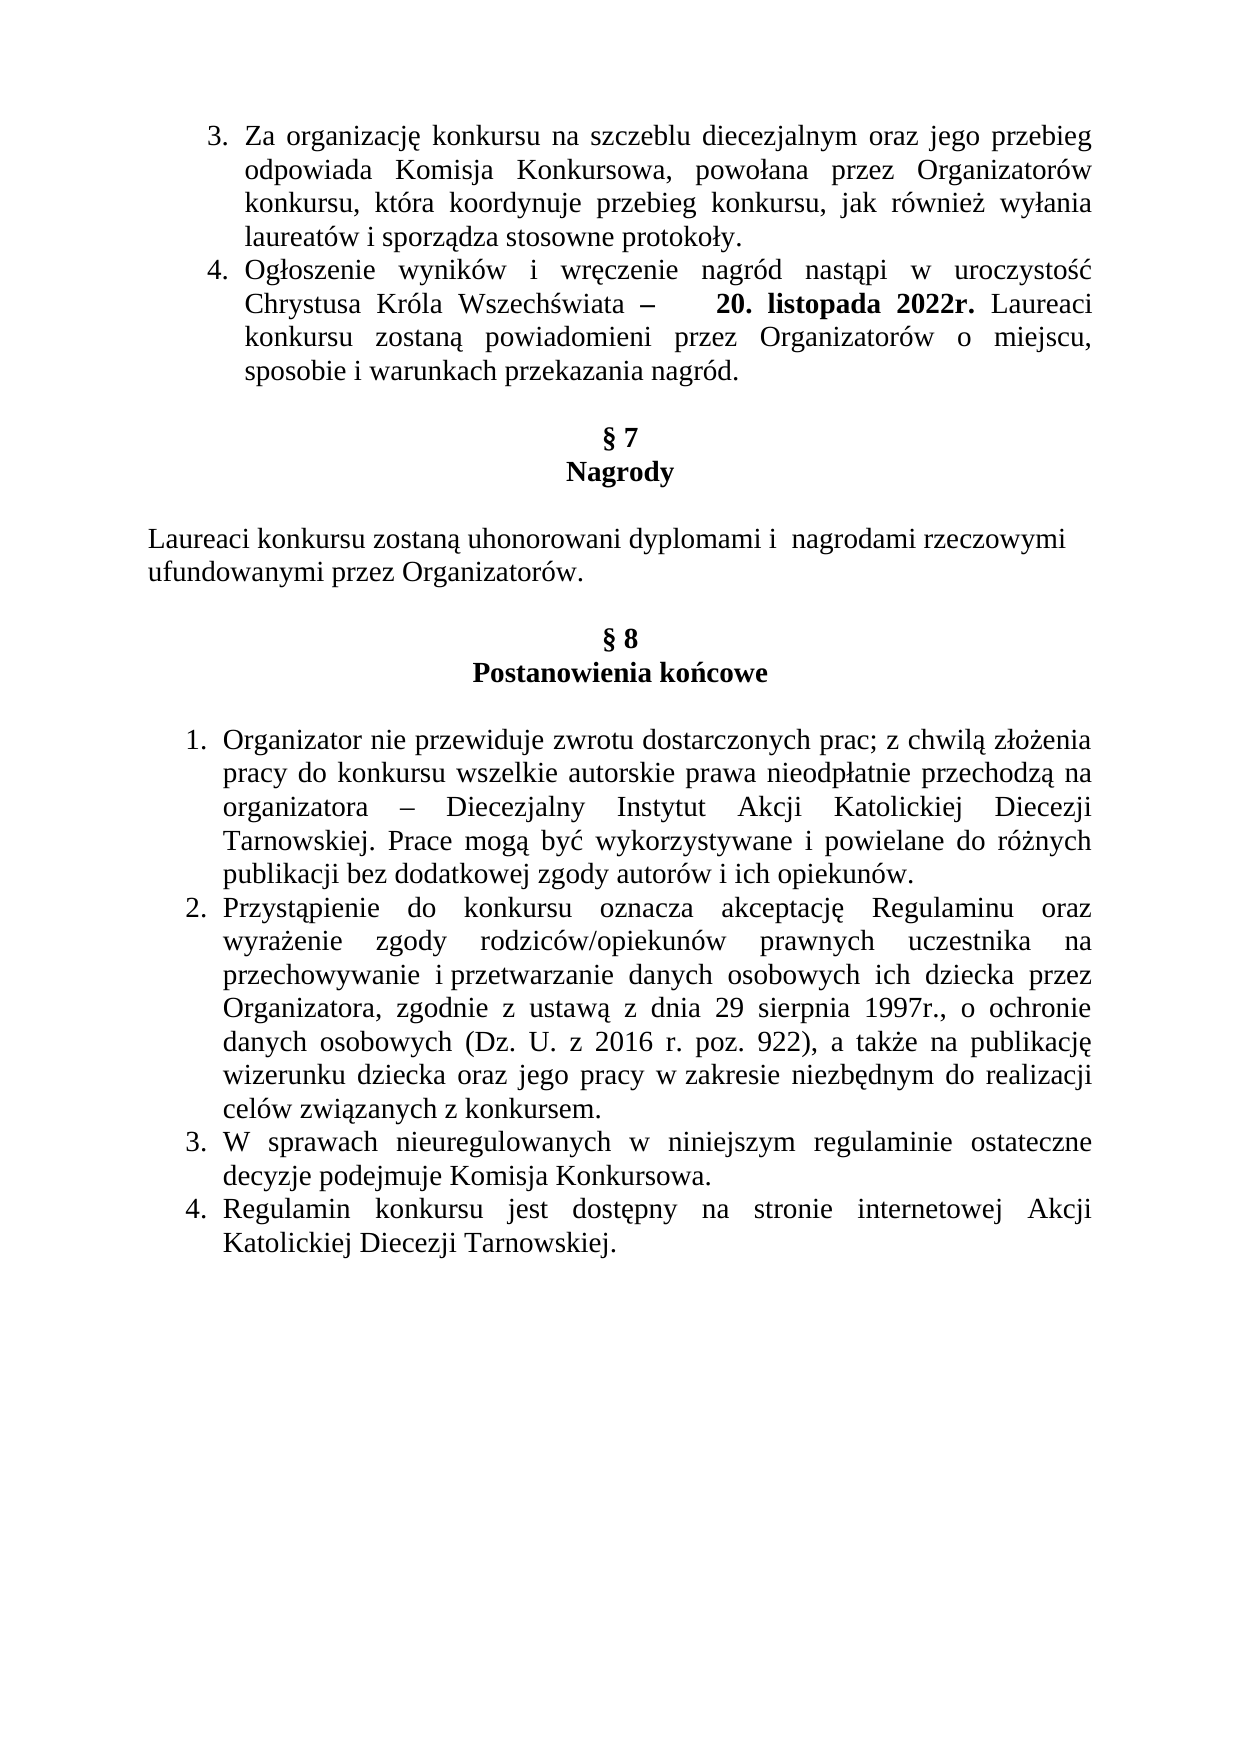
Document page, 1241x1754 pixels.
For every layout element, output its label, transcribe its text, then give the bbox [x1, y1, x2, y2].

list Za organizację konkursu na szczeblu diecezjalnym oraz jego przebieg odpowiada Komisja Konkursowa, powołana przez Organizatorów konkursu, która koordynuje przebieg konkursu, jak również wyłania laureatów i sporządza stosowne protokoły. [207, 118, 1093, 252]
text Laureaci konkursu zostaną uhonorowani dyplomami i nagrodami rzeczowymi ufundowanymi przez Organizatorów. [148, 521, 1093, 588]
list Regulamin konkursu jest dostępny na stronie internetowej Akcji Katolickiej Diecezji Tarnowskiej. [185, 1192, 1093, 1259]
list W sprawach nieuregulowanych w niniejszym regulaminie ostateczne decyzje podejmuje Komisja Konkursowa. [185, 1124, 1093, 1192]
list Organizator nie przewiduje zwrotu dostarczonych prac; z chwilą złożenia pracy do konkursu wszelkie autorskie prawa nieodpłatnie przechodzą na organizatora – Diecezjalny Instytut Akcji Katolickiej Diecezji Tarnowskiej. Prace mogą być wykorzystywane i powielane do różnych publikacji bez dodatkowej zgody autorów i ich opiekunów. [185, 722, 1093, 890]
list Ogłoszenie wyników i wręczenie nagród nastąpi w uroczystość Chrystusa Króla Wszechświata – 20. listopada 2022r. Laureaci konkursu zostaną powiadomieni przez Organizatorów o miejscu, sposobie i warunkach przekazania nagród. [207, 252, 1093, 387]
text Postanowienia końcowe [148, 655, 1093, 688]
text § 8 [148, 621, 1093, 655]
list Przystąpienie do konkursu oznacza akceptację Regulaminu oraz wyrażenie zgody rodziców/opiekunów prawnych uczestnika na przechowywanie i przetwarzanie danych osobowych ich dziecka przez Organizatora, zgodnie z ustawą z dnia 29 sierpnia 1997r., o ochronie danych osobowych (Dz. U. z 2016 r. poz. 922), a także na publikację wizerunku dziecka oraz jego pracy w zakresie niezbędnym do realizacji celów związanych z konkursem. [185, 890, 1093, 1124]
text § 7 [148, 420, 1093, 454]
text Nagrody [148, 454, 1093, 487]
